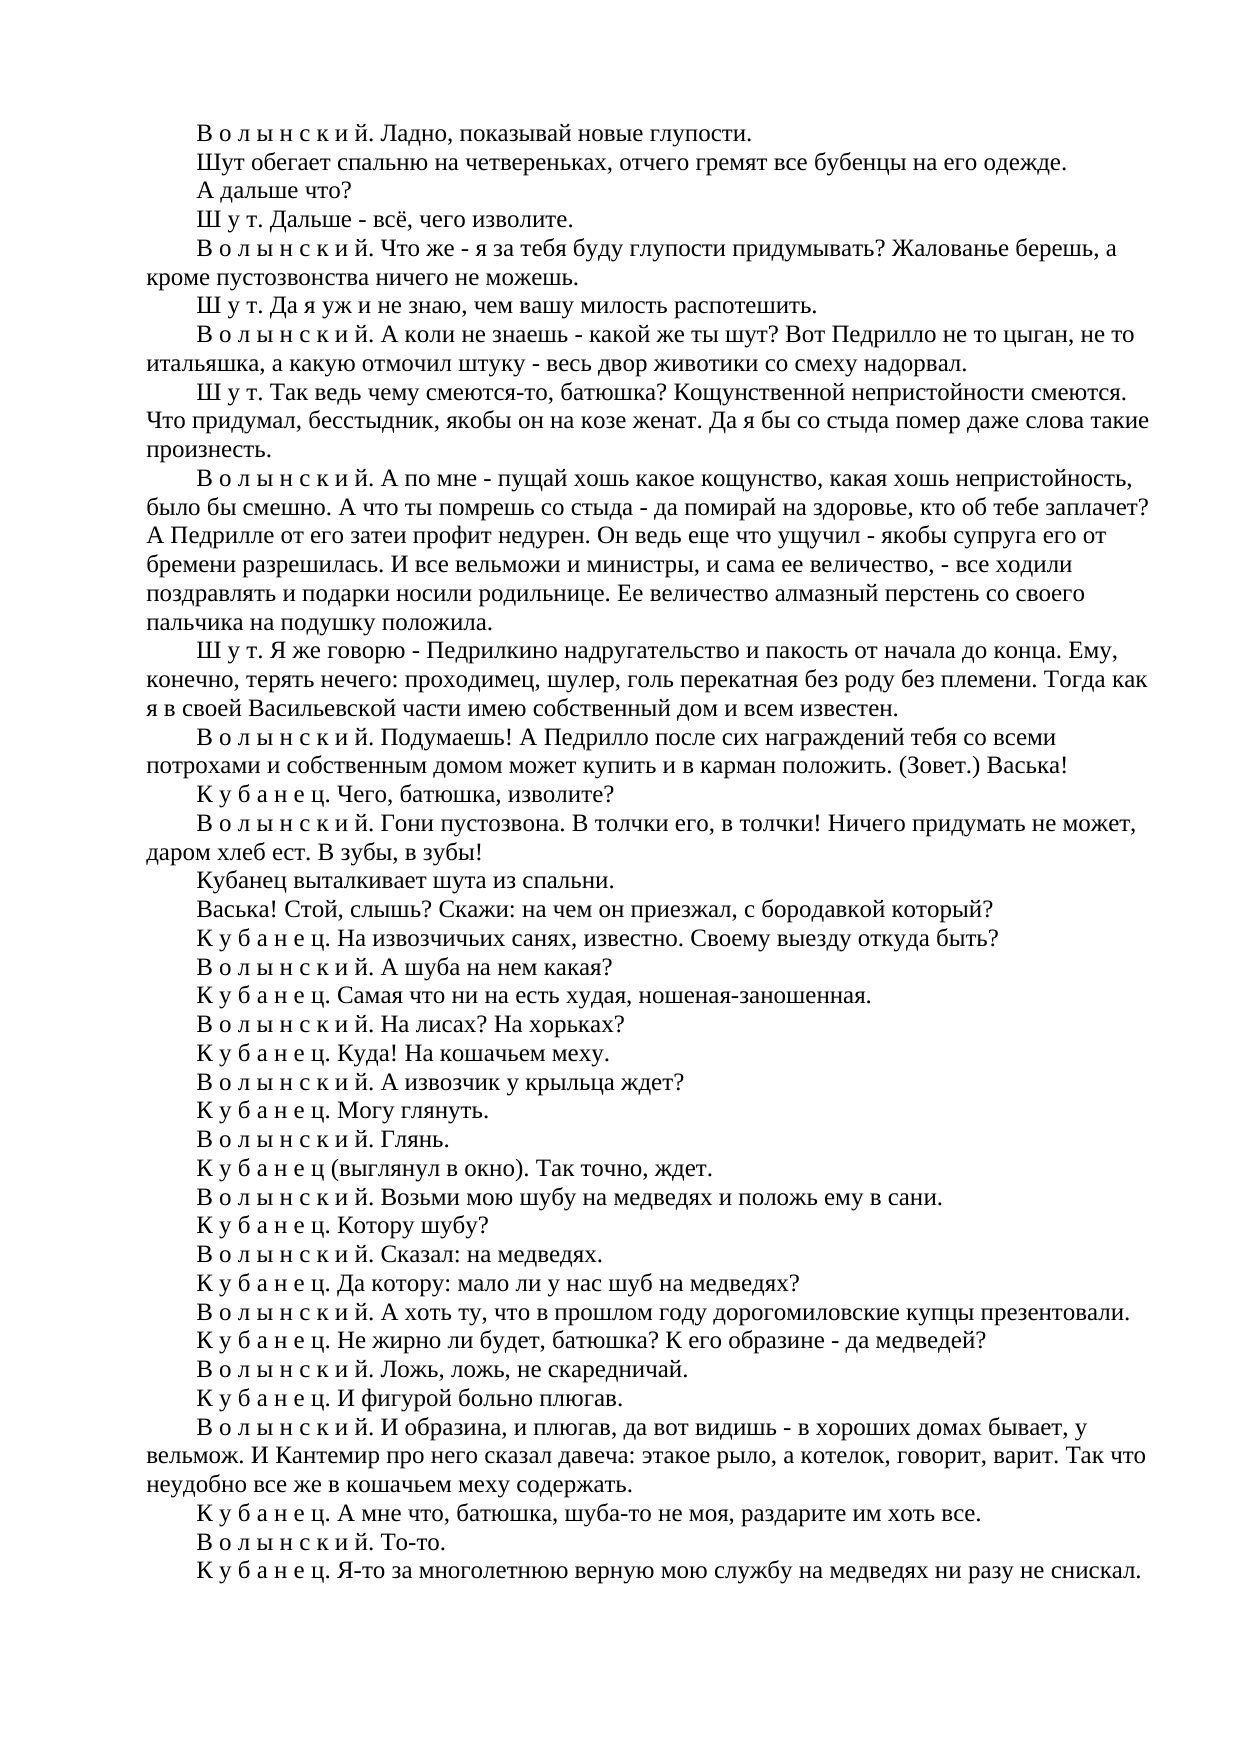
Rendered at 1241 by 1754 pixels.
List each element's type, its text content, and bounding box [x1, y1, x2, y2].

text К у б а н е ц. Не жирно ли будет, батюшка? К его образине - да медведей? [146, 1326, 1152, 1354]
text В о л ы н с к и й. То-то. [146, 1527, 1152, 1556]
text Шут обегает спальню на четвереньках, отчего гремят все бубенцы на его одежде. [146, 147, 1152, 176]
text Ш у т. Да я уж и не знаю, чем вашу милость распотешить. [146, 291, 1152, 319]
text К у б а н е ц. На извозчичьих санях, известно. Своему выезду откуда быть? [146, 923, 1152, 952]
text В о л ы н с к и й. Гони пустозвона. В толчки его, в толчки! Ничего придумать не может, даром хлеб ест. В зубы, в зубы! [146, 808, 1152, 866]
text К у б а н е ц (выглянул в окно). Так точно, ждет. [146, 1153, 1152, 1182]
text Васька! Стой, слышь? Скажи: на чем он приезжал, с бородавкой который? [146, 894, 1152, 923]
text К у б а н е ц. Куда! На кошачьем меху. [146, 1038, 1152, 1067]
text В о л ы н с к и й. На лисах? На хорьках? [146, 1009, 1152, 1038]
text К у б а н е ц. Я-то за многолетнюю верную мою службу на медведях ни разу не снискал. [146, 1556, 1152, 1584]
text К у б а н е ц. Чего, батюшка, изволите? [146, 779, 1152, 808]
text В о л ы н с к и й. А хоть ту, что в прошлом году дорогомиловские купцы презентовали. [146, 1297, 1152, 1326]
text В о л ы н с к и й. Глянь. [146, 1124, 1152, 1153]
text В о л ы н с к и й. Ложь, ложь, не скаредничай. [146, 1354, 1152, 1383]
text К у б а н е ц. Да котору: мало ли у нас шуб на медведях? [146, 1268, 1152, 1297]
text К у б а н е ц. Могу глянуть. [146, 1096, 1152, 1124]
text В о л ы н с к и й. А по мне - пущай хошь какое кощунство, какая хошь непристойность, было бы смешно. А что ты помрешь со стыда - да помирай на здоровье, кто об тебе заплачет? А Педрилле от его затеи профит недурен. Он ведь еще что ущучил - якобы супруга его от бремени разрешилась. И все вельможи и министры, и сама ее величество, - все ходили поздравлять и подарки носили родильнице. Ее величество алмазный перстень со своего пальчика на подушку положила. [146, 463, 1152, 636]
text В о л ы н с к и й. Что же - я за тебя буду глупости придумывать? Жалованье берешь, а кроме пустозвонства ничего не можешь. [146, 233, 1152, 291]
text В о л ы н с к и й. Ладно, показывай новые глупости. [146, 118, 1152, 147]
text Ш у т. Дальше - всё, чего изволите. [146, 204, 1152, 233]
text Кубанец выталкивает шута из спальни. [146, 866, 1152, 894]
text К у б а н е ц. А мне что, батюшка, шуба-то не моя, раздарите им хоть все. [146, 1498, 1152, 1527]
text А дальше что? [146, 176, 1152, 204]
text Ш у т. Так ведь чему смеются-то, батюшка? Кощунственной непристойности смеются. Что придумал, бесстыдник, якобы он на козе женат. Да я бы со стыда помер даже слова такие произнесть. [146, 377, 1152, 463]
text В о л ы н с к и й. И образина, и плюгав, да вот видишь - в хороших домах бывает, у вельмож. И Кантемир про него сказал давеча: этакое рыло, а котелок, говорит, варит. Так что неудобно все же в кошачьем меху содержать. [146, 1412, 1152, 1498]
text В о л ы н с к и й. А шуба на нем какая? [146, 952, 1152, 981]
text В о л ы н с к и й. А коли не знаешь - какой же ты шут? Вот Педрилло не то цыган, не то итальяшка, а какую отмочил штуку - весь двор животики со смеху надорвал. [146, 319, 1152, 377]
text К у б а н е ц. Самая что ни на есть худая, ношеная-заношенная. [146, 981, 1152, 1009]
text В о л ы н с к и й. А извозчик у крыльца ждет? [146, 1067, 1152, 1096]
text В о л ы н с к и й. Подумаешь! А Педрилло после сих награждений тебя со всеми потрохами и собственным домом может купить и в карман положить. (Зовет.) Васька! [146, 722, 1152, 779]
text Ш у т. Я же говорю - Педрилкино надругательство и пакость от начала до конца. Ему, конечно, терять нечего: проходимец, шулер, голь перекатная без роду без племени. Тогда как я в своей Васильевской части имею собственный дом и всем известен. [146, 636, 1152, 722]
text В о л ы н с к и й. Сказал: на медведях. [146, 1239, 1152, 1268]
text В о л ы н с к и й. Возьми мою шубу на медведях и положь ему в сани. [146, 1182, 1152, 1211]
text К у б а н е ц. И фигурой больно плюгав. [146, 1383, 1152, 1412]
text К у б а н е ц. Котору шубу? [146, 1211, 1152, 1239]
